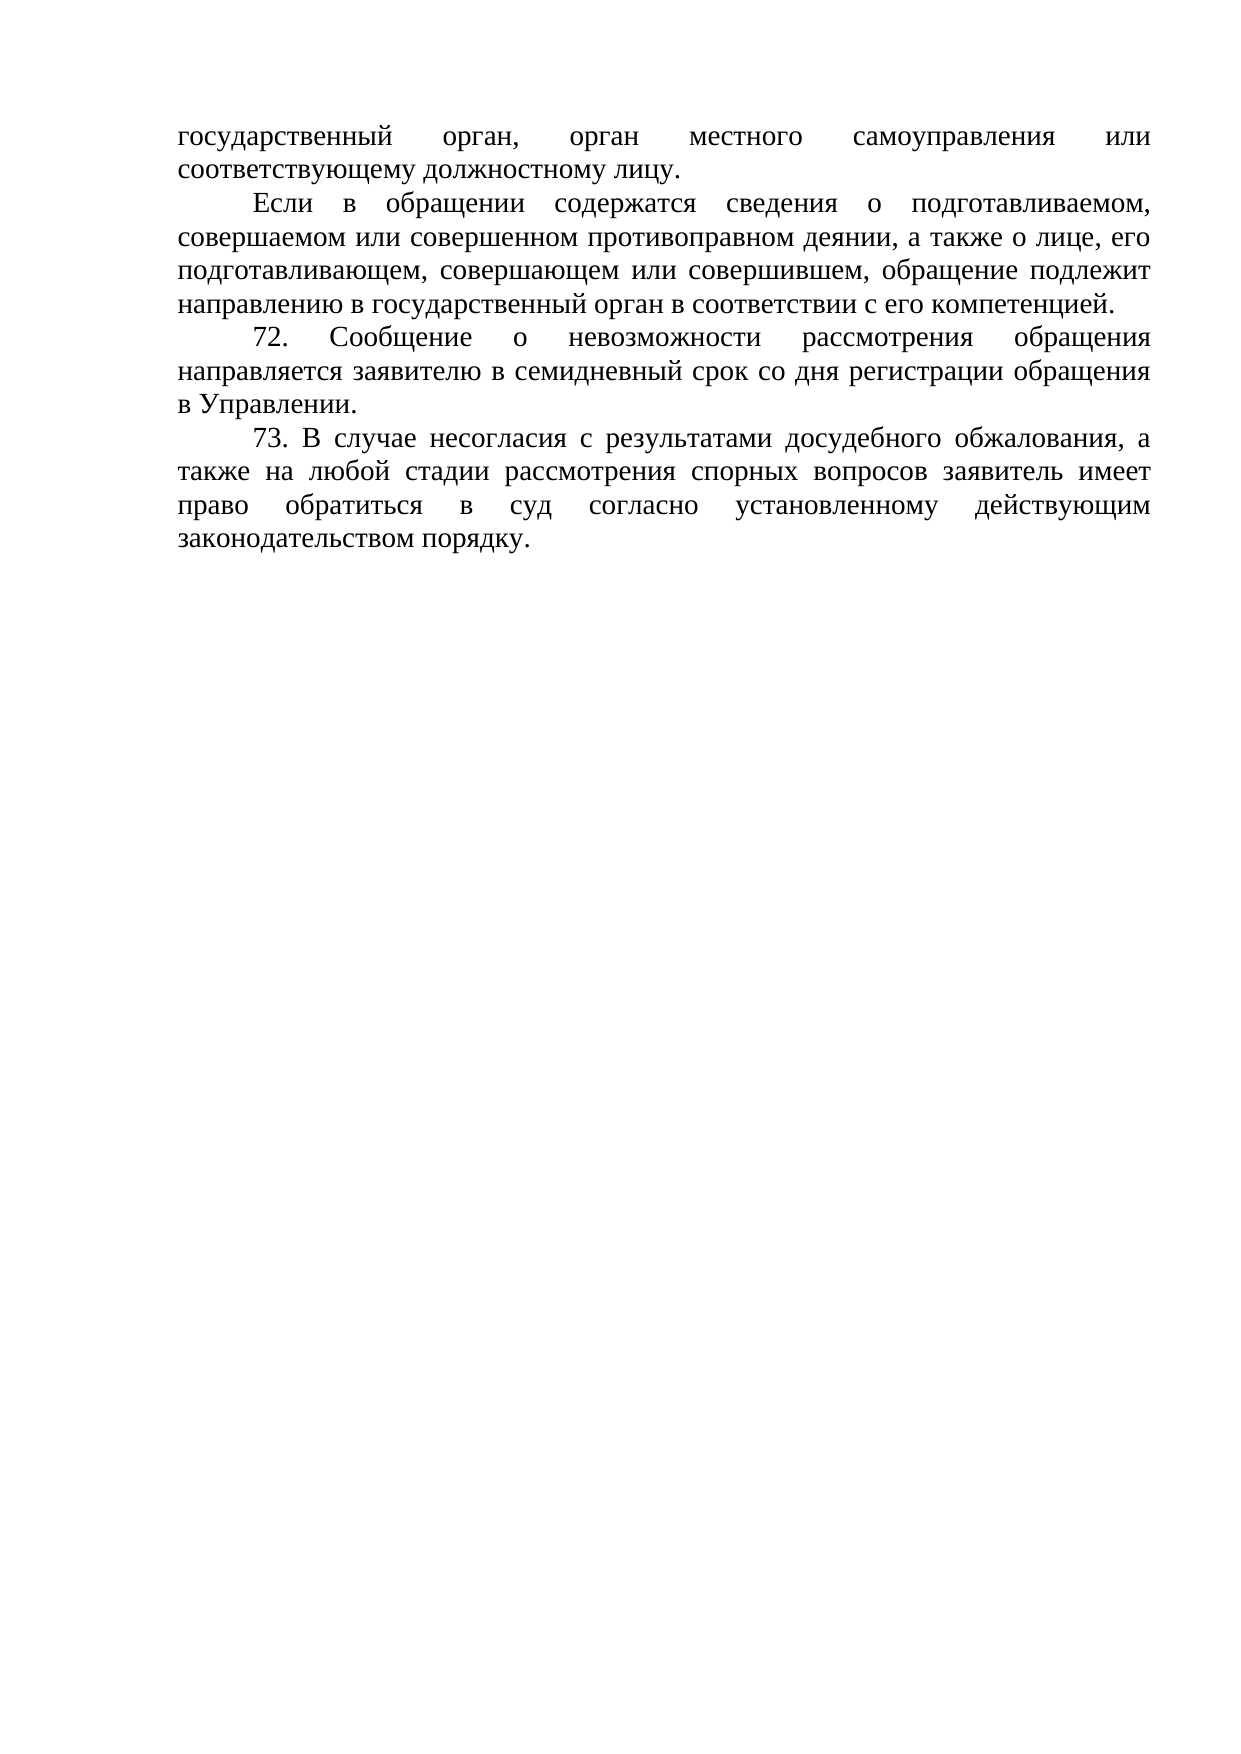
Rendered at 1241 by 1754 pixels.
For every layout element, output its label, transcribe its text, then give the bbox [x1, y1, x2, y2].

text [177, 118, 1152, 185]
text Если в обращении содержатся сведения о подготавливаемом, совершаемом или совершенном противоправном деянии, а также о лице, его подготавливающем, совершающем или совершившем, обращение подлежит направлению в государственный орган в соответствии с его компетенцией. [177, 185, 1152, 319]
text 72. Сообщение о невозможности рассмотрения обращения направляется заявителю в семидневный срок со дня регистрации обращения в Управлении. [177, 319, 1152, 420]
text 73. В случае несогласия с результатами досудебного обжалования, а также на любой стадии рассмотрения спорных вопросов заявитель имеет право обратиться в суд согласно установленному действующим законодательством порядку. [177, 420, 1152, 554]
